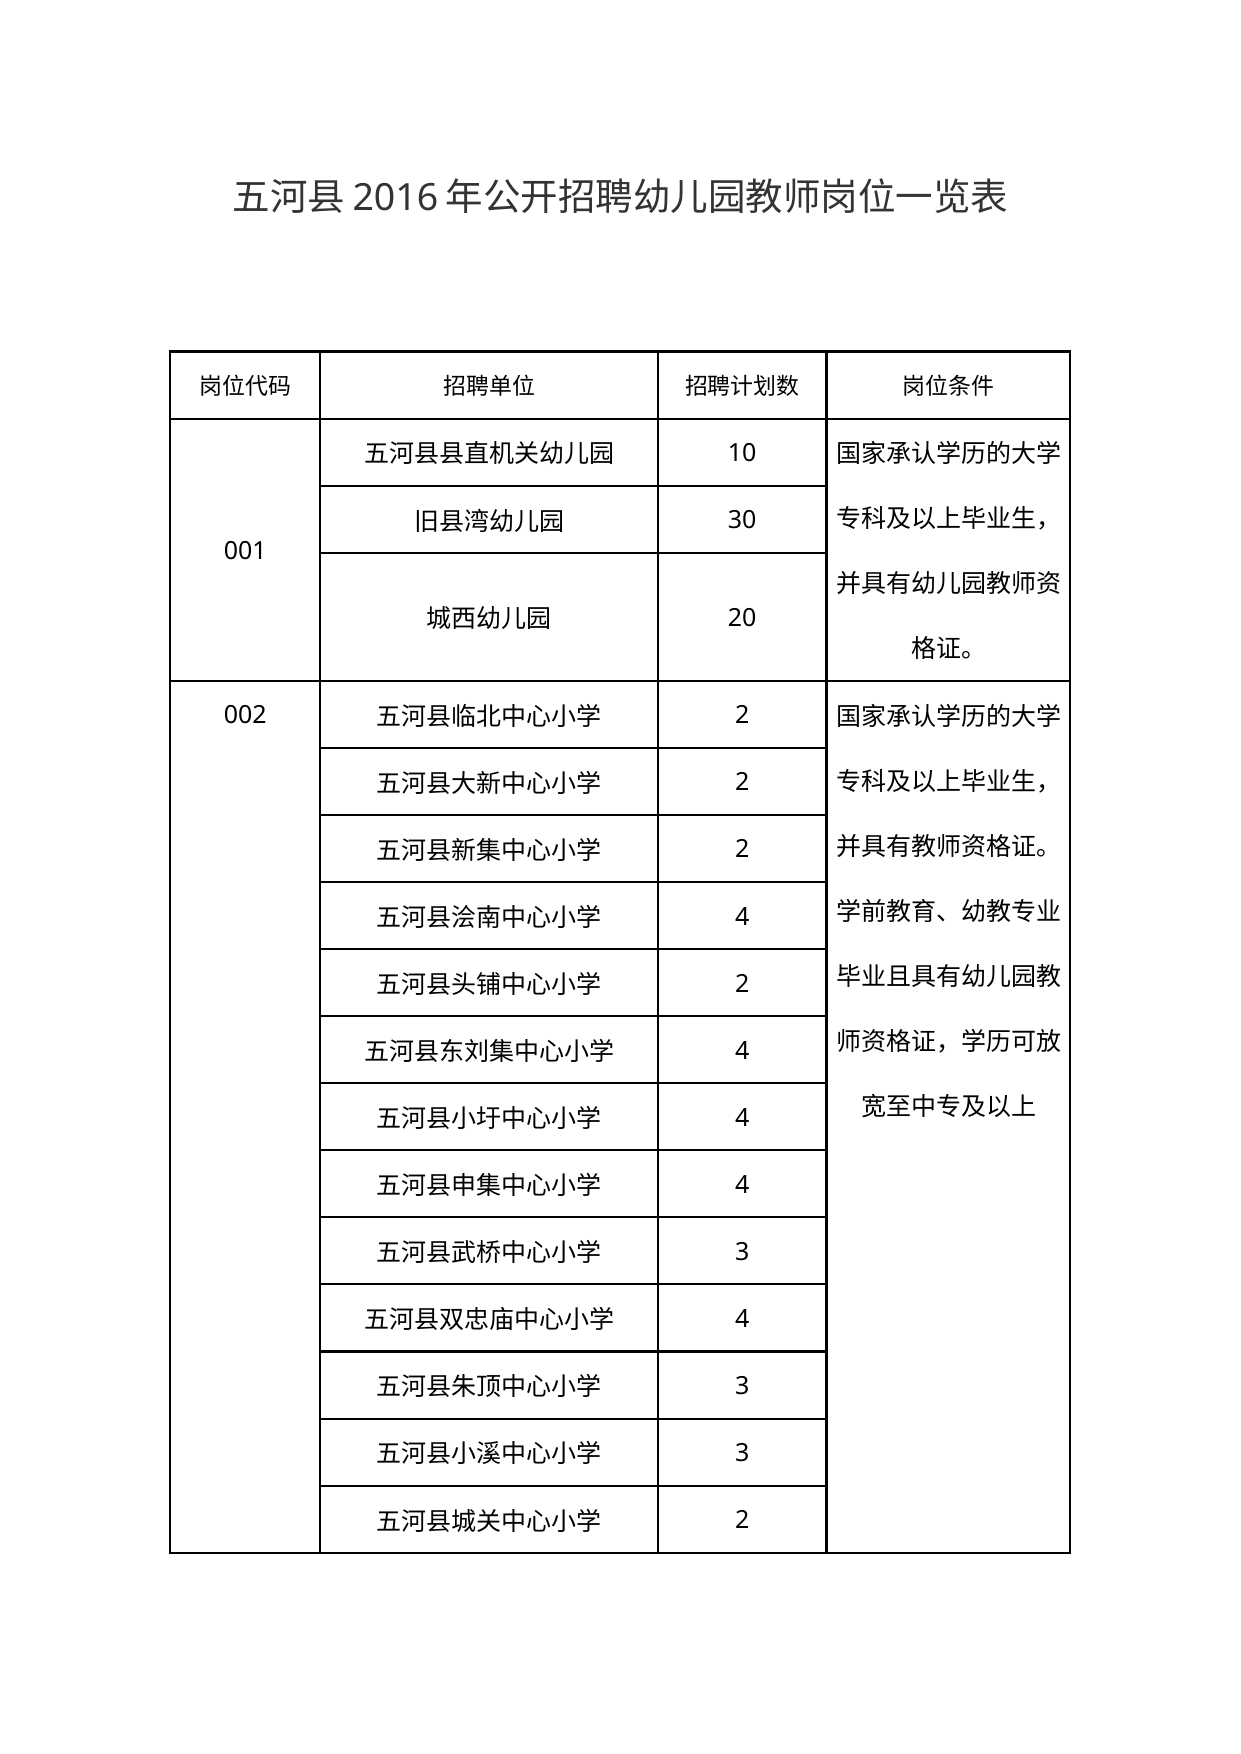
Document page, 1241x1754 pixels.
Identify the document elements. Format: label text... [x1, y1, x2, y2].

text 五河县2016年公开招聘幼儿园教师岗位一览表 [187, 162, 1053, 227]
table_cell 30 [659, 487, 825, 552]
table_cell 2 [659, 749, 825, 814]
table_cell 4 [659, 1017, 825, 1082]
table_cell 五河县东刘集中心小学 [321, 1017, 657, 1082]
table_header 岗位代码 [171, 353, 319, 417]
table_cell 001 [171, 420, 319, 679]
table_cell 2 [659, 950, 825, 1015]
table_cell 20 [659, 554, 825, 679]
table_header 岗位条件 [828, 353, 1069, 417]
table_cell 3 [659, 1420, 825, 1484]
table_cell 2 [659, 816, 825, 881]
table_cell 2 [659, 682, 825, 747]
table_cell 五河县双忠庙中心小学 [321, 1285, 657, 1350]
table_cell 旧县湾幼儿园 [321, 487, 657, 552]
table_cell 五河县浍南中心小学 [321, 883, 657, 948]
table_cell 五河县申集中心小学 [321, 1151, 657, 1216]
table_cell 五河县县直机关幼儿园 [321, 420, 657, 484]
table_cell 五河县城关中心小学 [321, 1487, 657, 1552]
table_cell 4 [659, 1084, 825, 1149]
table_cell 五河县头铺中心小学 [321, 950, 657, 1015]
table_header 招聘单位 [321, 353, 657, 417]
table_cell 国家承认学历的大学专科及以上毕业生，并具有幼儿园教师资格证。 [828, 420, 1069, 679]
table_header 招聘计划数 [659, 353, 825, 417]
table_cell 五河县武桥中心小学 [321, 1218, 657, 1283]
table_cell 10 [659, 420, 825, 484]
table_cell 五河县新集中心小学 [321, 816, 657, 881]
table_cell 4 [659, 883, 825, 948]
table_cell 五河县大新中心小学 [321, 749, 657, 814]
table_cell 3 [659, 1218, 825, 1283]
table_cell 五河县小溪中心小学 [321, 1420, 657, 1484]
table_cell 国家承认学历的大学专科及以上毕业生，并具有教师资格证。学前教育、幼教专业毕业且具有幼儿园教师资格证，学历可放宽至中专及以上 [828, 682, 1069, 1552]
table_cell 五河县小圩中心小学 [321, 1084, 657, 1149]
table_cell 五河县临北中心小学 [321, 682, 657, 747]
table_cell 002 [171, 682, 319, 1552]
table_cell 4 [659, 1285, 825, 1350]
table_cell 城西幼儿园 [321, 554, 657, 679]
table_cell 五河县朱顶中心小学 [321, 1353, 657, 1417]
table_cell 2 [659, 1487, 825, 1552]
table_cell 4 [659, 1151, 825, 1216]
table_cell 3 [659, 1353, 825, 1417]
